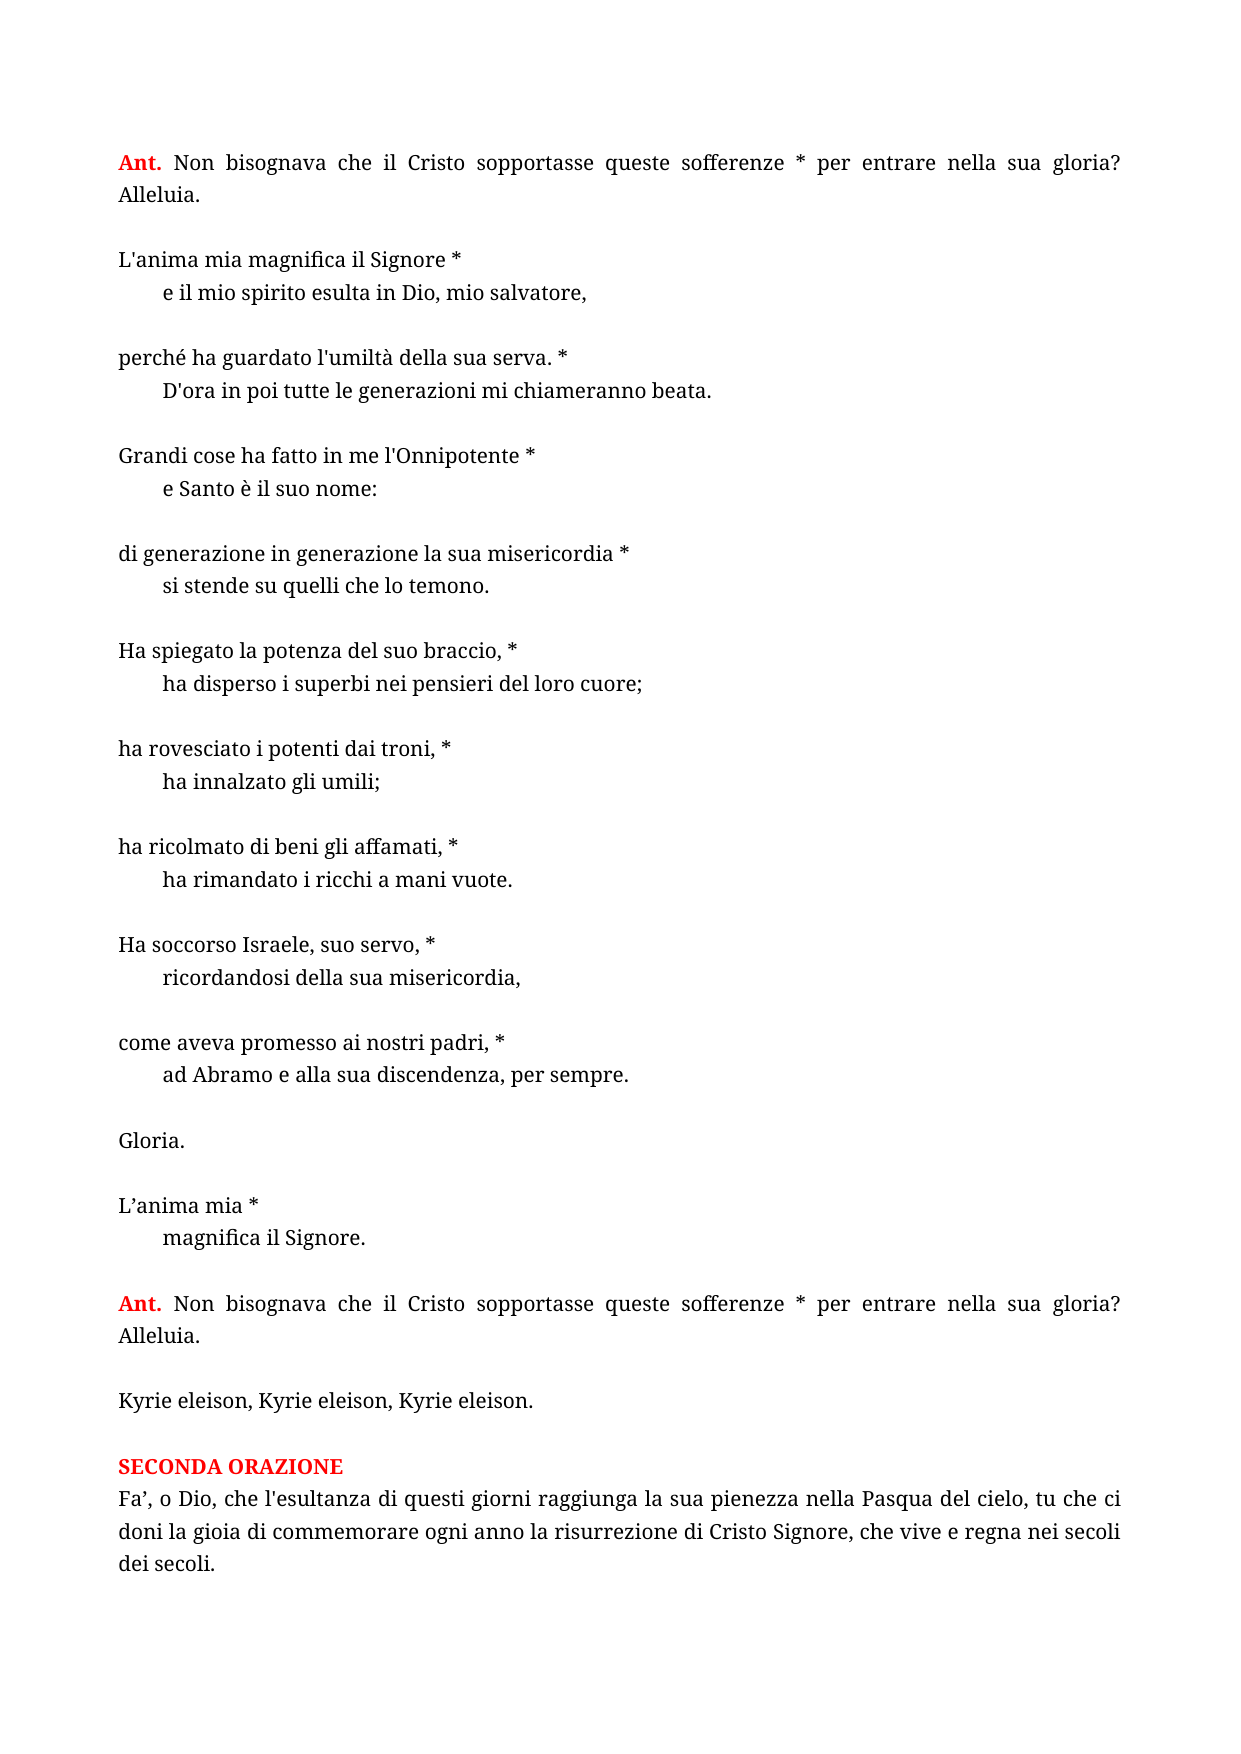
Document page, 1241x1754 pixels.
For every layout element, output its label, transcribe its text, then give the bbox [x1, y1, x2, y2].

text Ha spiegato la potenza del suo braccio, * [118, 637, 1122, 665]
text e Santo è il suo nome: [118, 474, 1122, 502]
text Fa’, o Dio, che l'esultanza di questi giorni raggiunga la sua pienezza nella Pasqua del cielo, tu che ci doni la gioia di commemorare ogni anno la risurrezione di Cristo Signore, che vive e regna nei secoli dei secoli. [118, 1484, 1122, 1578]
text ha rimandato i ricchi a mani vuote. [118, 865, 1122, 893]
text e il mio spirito esulta in Dio, mio salvatore, [118, 278, 1122, 306]
text magnifica il Signore. [118, 1223, 1122, 1252]
text ha innalzato gli umili; [118, 767, 1122, 796]
text Gloria. [118, 1126, 1122, 1154]
text L’anima mia * [118, 1191, 1122, 1219]
text ricordandosi della sua misericordia, [118, 963, 1122, 991]
text ha ricolmato di beni gli affamati, * [118, 832, 1122, 861]
text ad Abramo e alla sua discendenza, per sempre. [118, 1061, 1122, 1089]
text di generazione in generazione la sua misericordia * [118, 539, 1122, 567]
text si stende su quelli che lo temono. [118, 571, 1122, 600]
text ha rovesciato i potenti dai troni, * [118, 734, 1122, 763]
text D'ora in poi tutte le generazioni mi chiameranno beata. [118, 376, 1122, 404]
text Ant. Non bisognava che il Cristo sopportasse queste sofferenze * per entrare nella sua gloria? Alleluia. [118, 148, 1122, 209]
text ha disperso i superbi nei pensieri del loro cuore; [118, 669, 1122, 698]
text L'anima mia magnifica il Signore * [118, 245, 1122, 274]
text come aveva promesso ai nostri padri, * [118, 1028, 1122, 1056]
text SECONDA ORAZIONE [118, 1452, 1122, 1480]
text Grandi cose ha fatto in me l'Onnipotente * [118, 441, 1122, 469]
text Ha soccorso Israele, suo servo, * [118, 930, 1122, 958]
text perché ha guardato l'umiltà della sua serva. * [118, 343, 1122, 372]
text Ant. Non bisognava che il Cristo sopportasse queste sofferenze * per entrare nella sua gloria? Alleluia. [118, 1289, 1122, 1350]
text Kyrie eleison, Kyrie eleison, Kyrie eleison. [118, 1387, 1122, 1415]
